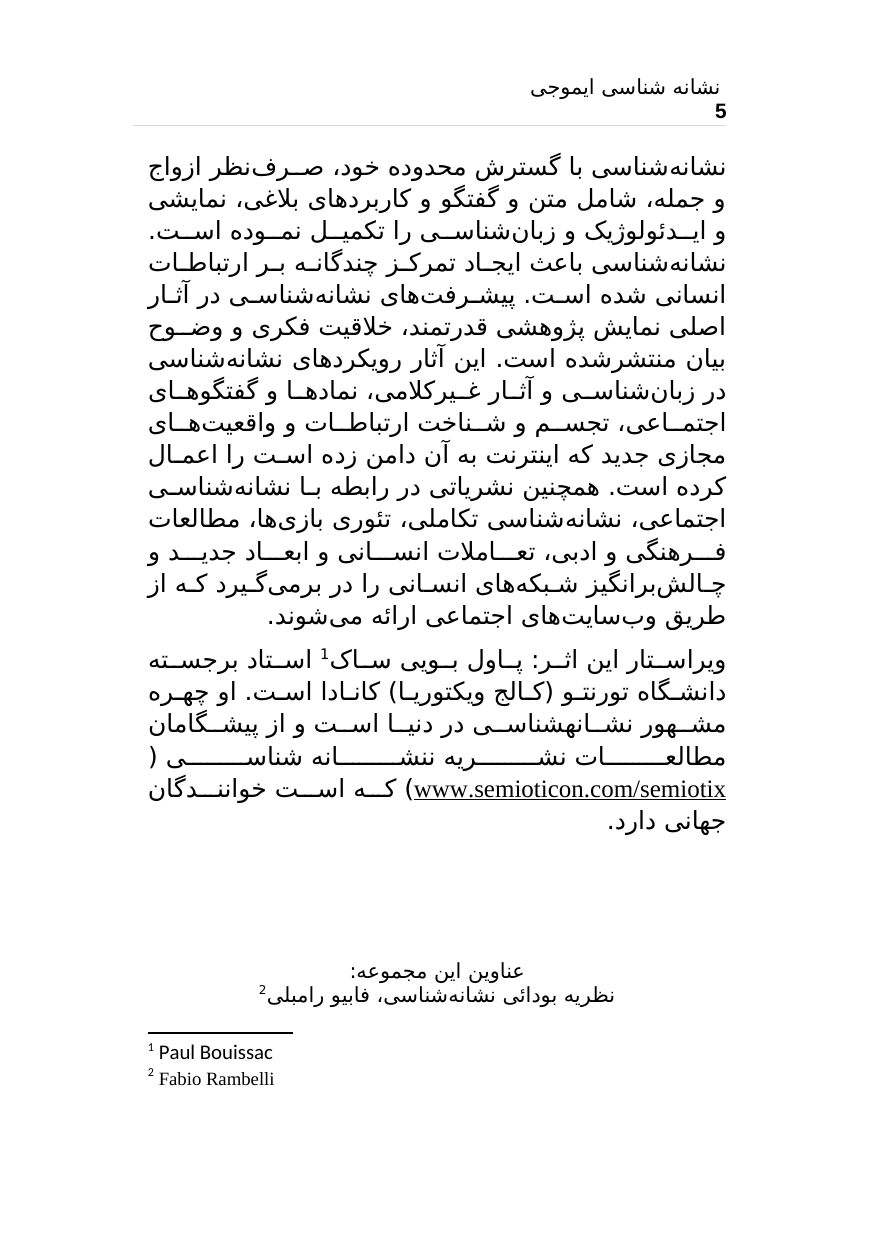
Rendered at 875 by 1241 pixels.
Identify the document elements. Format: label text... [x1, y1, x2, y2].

text ویراستار این اثر: پاول بویی ساک استاد برجسته دانشگاه تورنتو (کالج ویکتوریا) کانادا است. او چهره مشهور نشانهشناسی در دنیا است و از پیشگامان مطالعات نشریه ننشانه شناسی (www.semioticon.com/semiotix) که است خوانندگان جهانی دارد. [148, 646, 726, 835]
text عناوین این مجموعه: [148, 959, 726, 983]
text نظریه بودائی نشانه‌شناسی، فابیو رامبلی [148, 983, 726, 1008]
text نشانه‌شناسی با گسترش محدوده خود، صرف‌نظر ازواج و جمله، شامل متن و گفتگو و کاربردهای بلاغی، نمایشی و ایدئولوژیک و زبان‌شناسی را تکمیل نموده است. نشانه‌شناسی باعث ایجاد تمرکز چندگانه بر ارتباطات انسانی شده است. پیشرفت‌های نشانه‌شناسی در آثار اصلی نمایش پژوهشی قدرتمند، خلاقیت فکری و وضوح بیان منتشرشده است. این آثار رویکردهای نشانه‌شناسی در زبان‌شناسی و آثار غیرکلامی، نمادها و گفتگو‌های اجتماعی، تجسم و شناخت ارتباطات و واقعیت‌های مجازی جدید که اینترنت به آن دامن زده است را اعمال کرده است. همچنین نشریاتی در رابطه ‌با نشانه‌شناسی اجتماعی، نشانه‌شناسی تکاملی، تئوری بازی‌ها، مطالعات فرهنگی و ادبی، تعاملات انسانی و ابعاد جدید و چالش‌برانگیز شبکه‌های انسانی را در برمی‌گیرد که از طریق وب‌سایت‌های اجتماعی ارائه می‌شوند. [148, 152, 726, 630]
